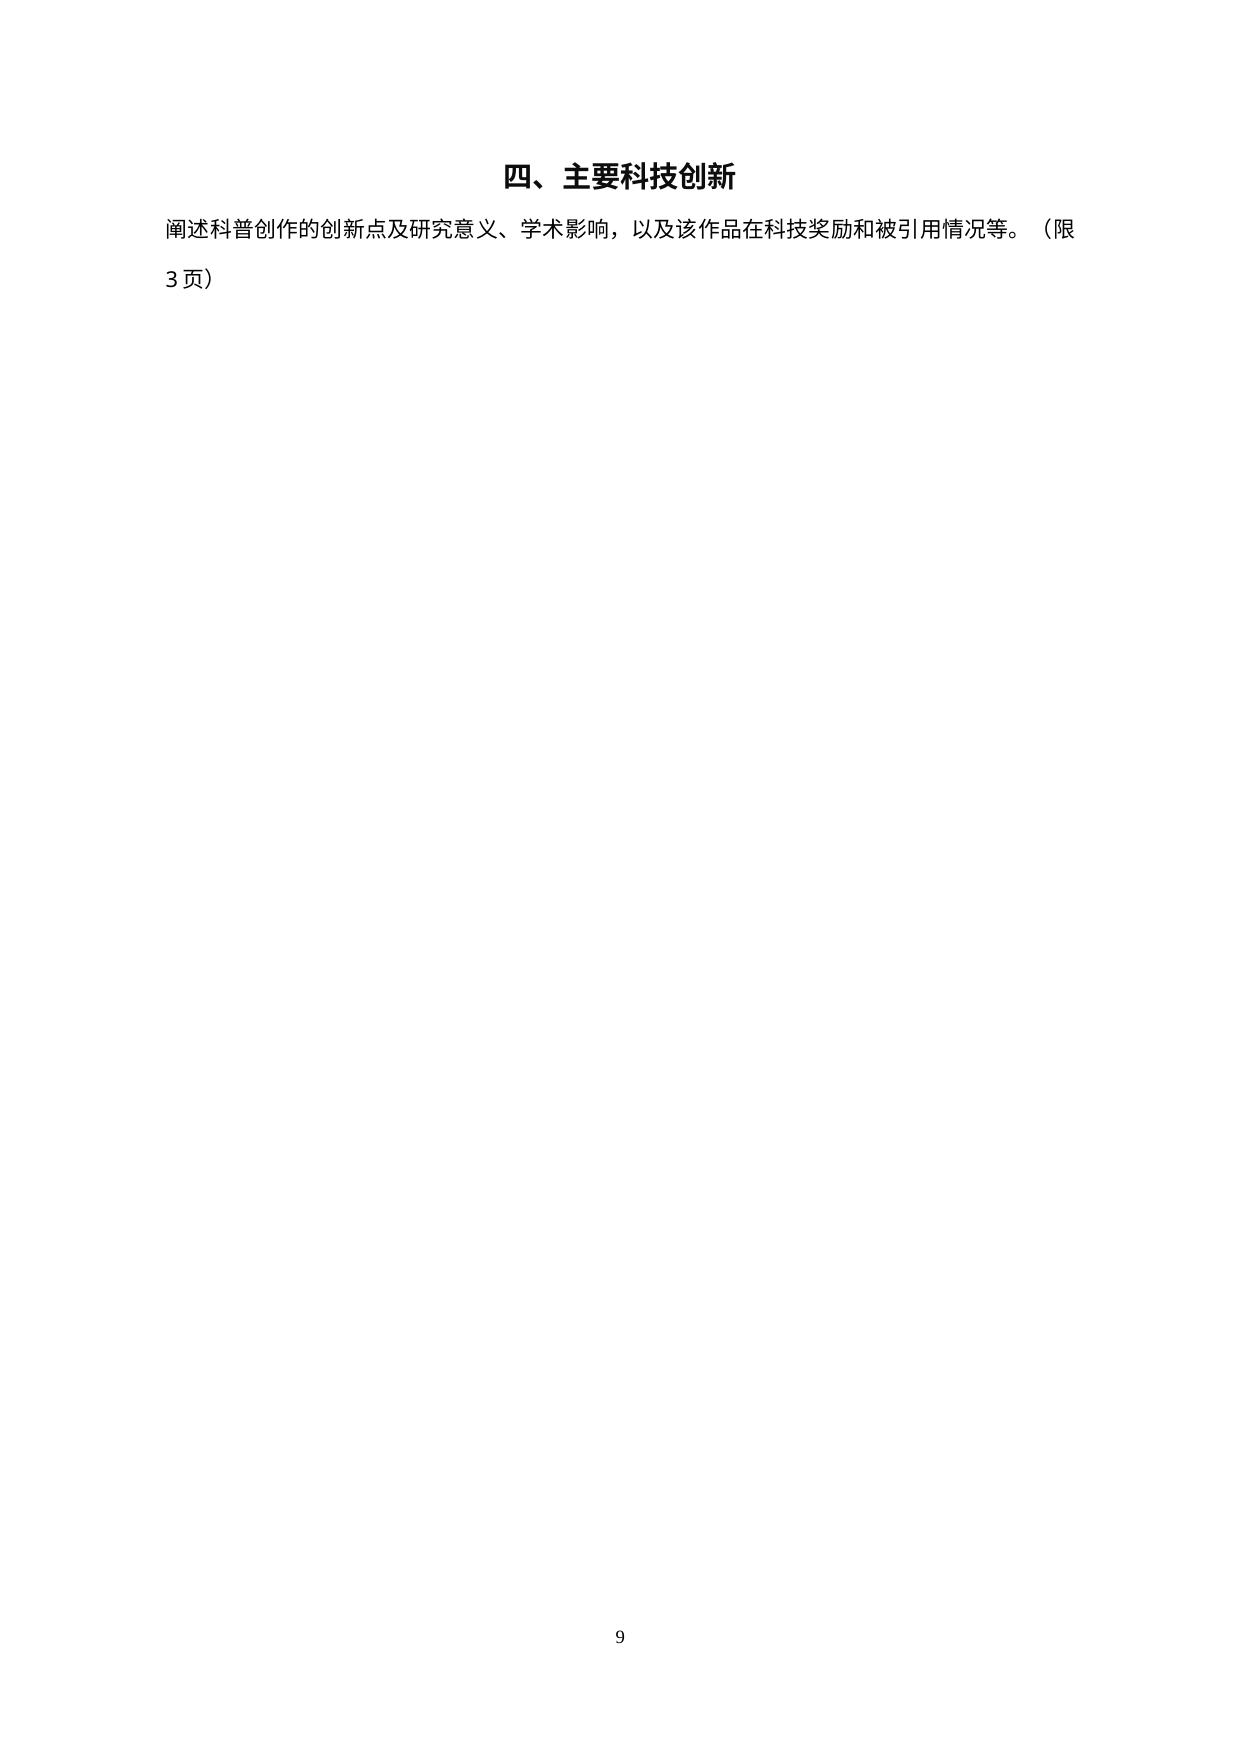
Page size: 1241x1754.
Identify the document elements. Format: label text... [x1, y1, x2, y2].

text 阐述科普创作的创新点及研究意义、学术影响，以及该作品在科技奖励和被引用情况等。（限3页） [165, 198, 1075, 298]
text 四、主要科技创新 [165, 148, 1075, 198]
